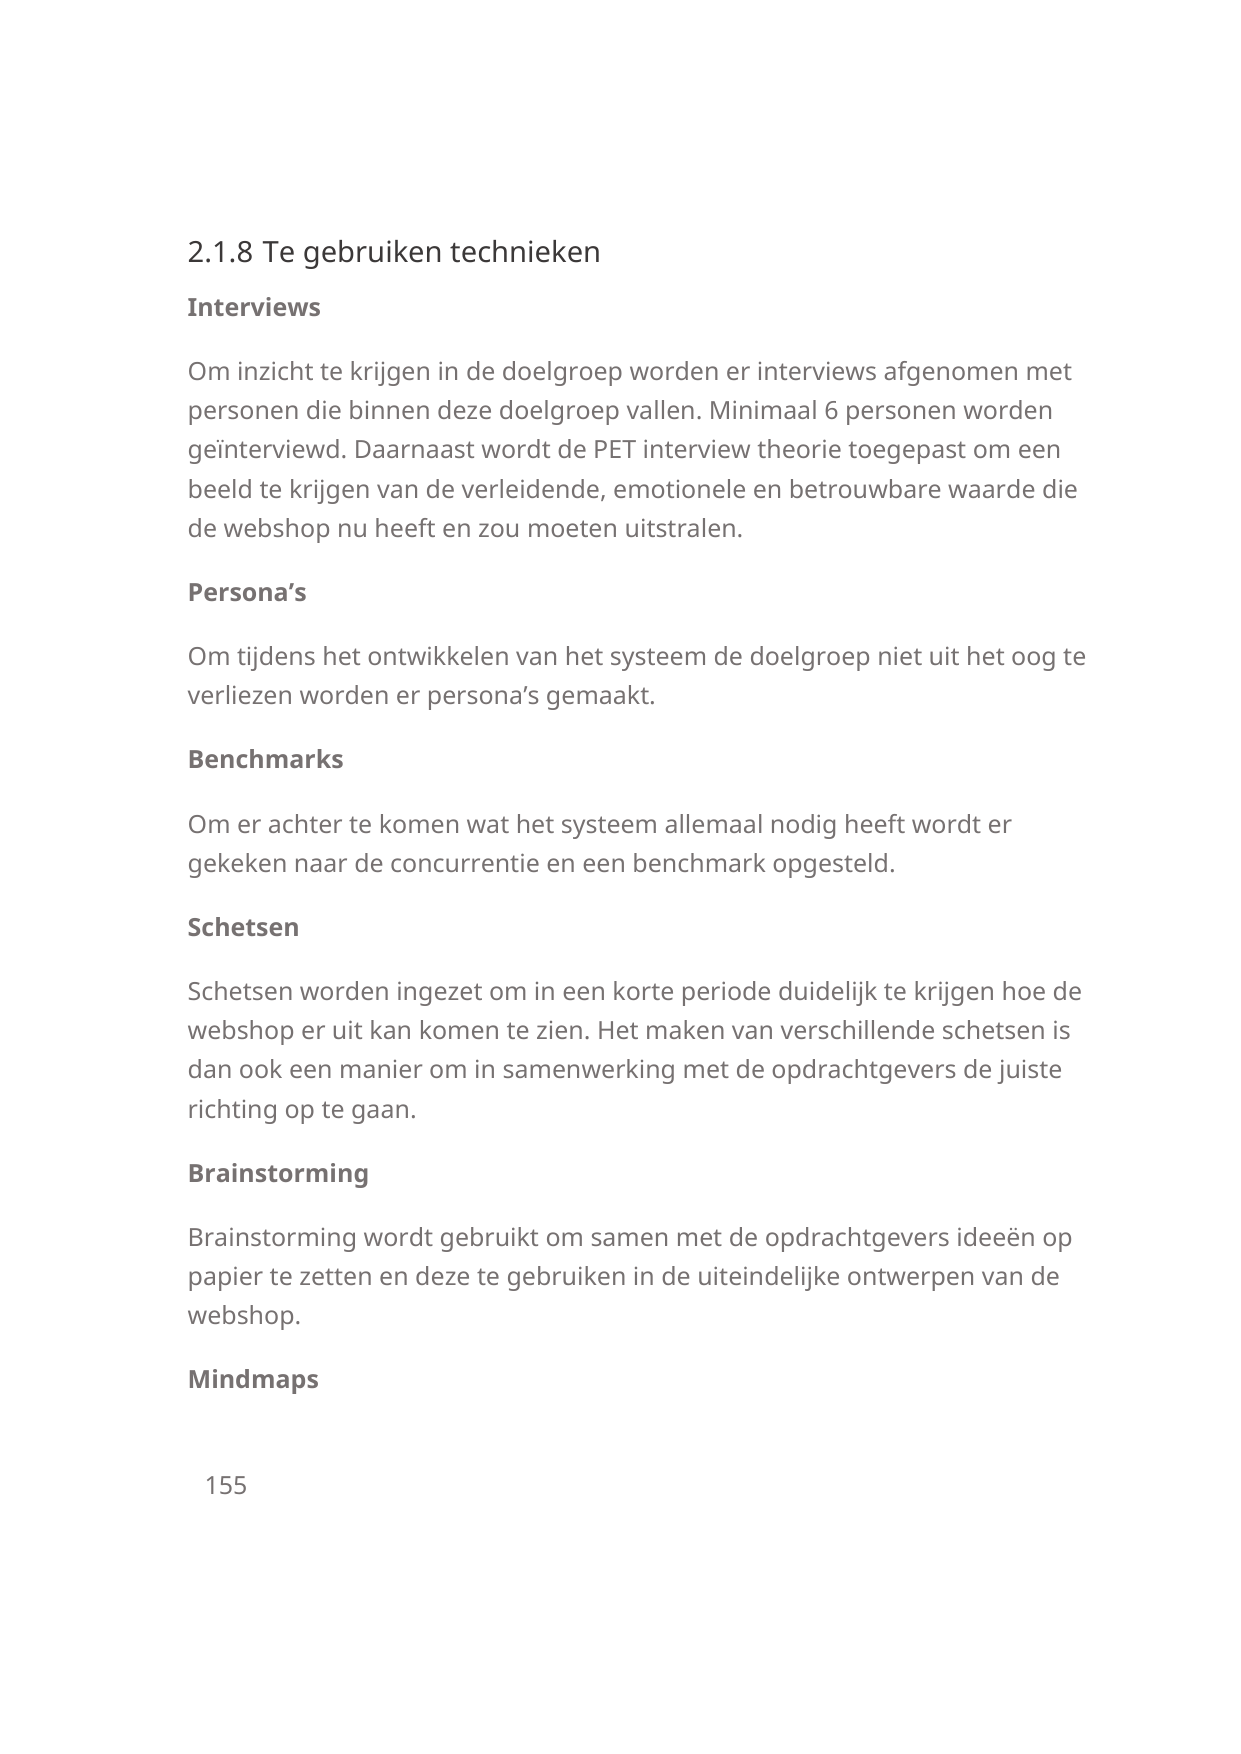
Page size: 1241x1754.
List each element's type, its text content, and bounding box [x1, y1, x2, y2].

text Om er achter te komen wat het systeem allemaal nodig heeft wordt er gekeken naar de concurrentie en een benchmark opgesteld. [187, 806, 1090, 879]
text Benchmarks [187, 742, 1090, 776]
text Schetsen [187, 909, 1090, 944]
text Persona’s [187, 574, 1090, 609]
text Brainstorming [187, 1155, 1090, 1189]
text Om inzicht te krijgen in de doelgroep worden er interviews afgenomen met personen die binnen deze doelgroep vallen. Minimaal 6 personen worden geïnterviewd. Daarnaast wordt de PET interview theorie toegepast om een beeld te krijgen van de verleidende, emotionele en betrouwbare waarde die de webshop nu heeft en zou moeten uitstralen. [187, 354, 1090, 544]
text Mindmaps [187, 1362, 1090, 1396]
subtitle Te gebruiken technieken [187, 231, 1090, 271]
text Om tijdens het ontwikkelen van het systeem de doelgroep niet uit het oog te verliezen worden er persona’s gemaakt. [187, 639, 1090, 712]
text Interviews [187, 289, 1090, 324]
text Schetsen worden ingezet om in een korte periode duidelijk te krijgen hoe de webshop er uit kan komen te zien. Het maken van verschillende schetsen is dan ook een manier om in samenwerking met de opdrachtgevers de juiste richting op te gaan. [187, 974, 1090, 1125]
text Brainstorming wordt gebruikt om samen met de opdrachtgevers ideeën op papier te zetten en deze te gebruiken in de uiteindelijke ontwerpen van de webshop. [187, 1219, 1090, 1332]
